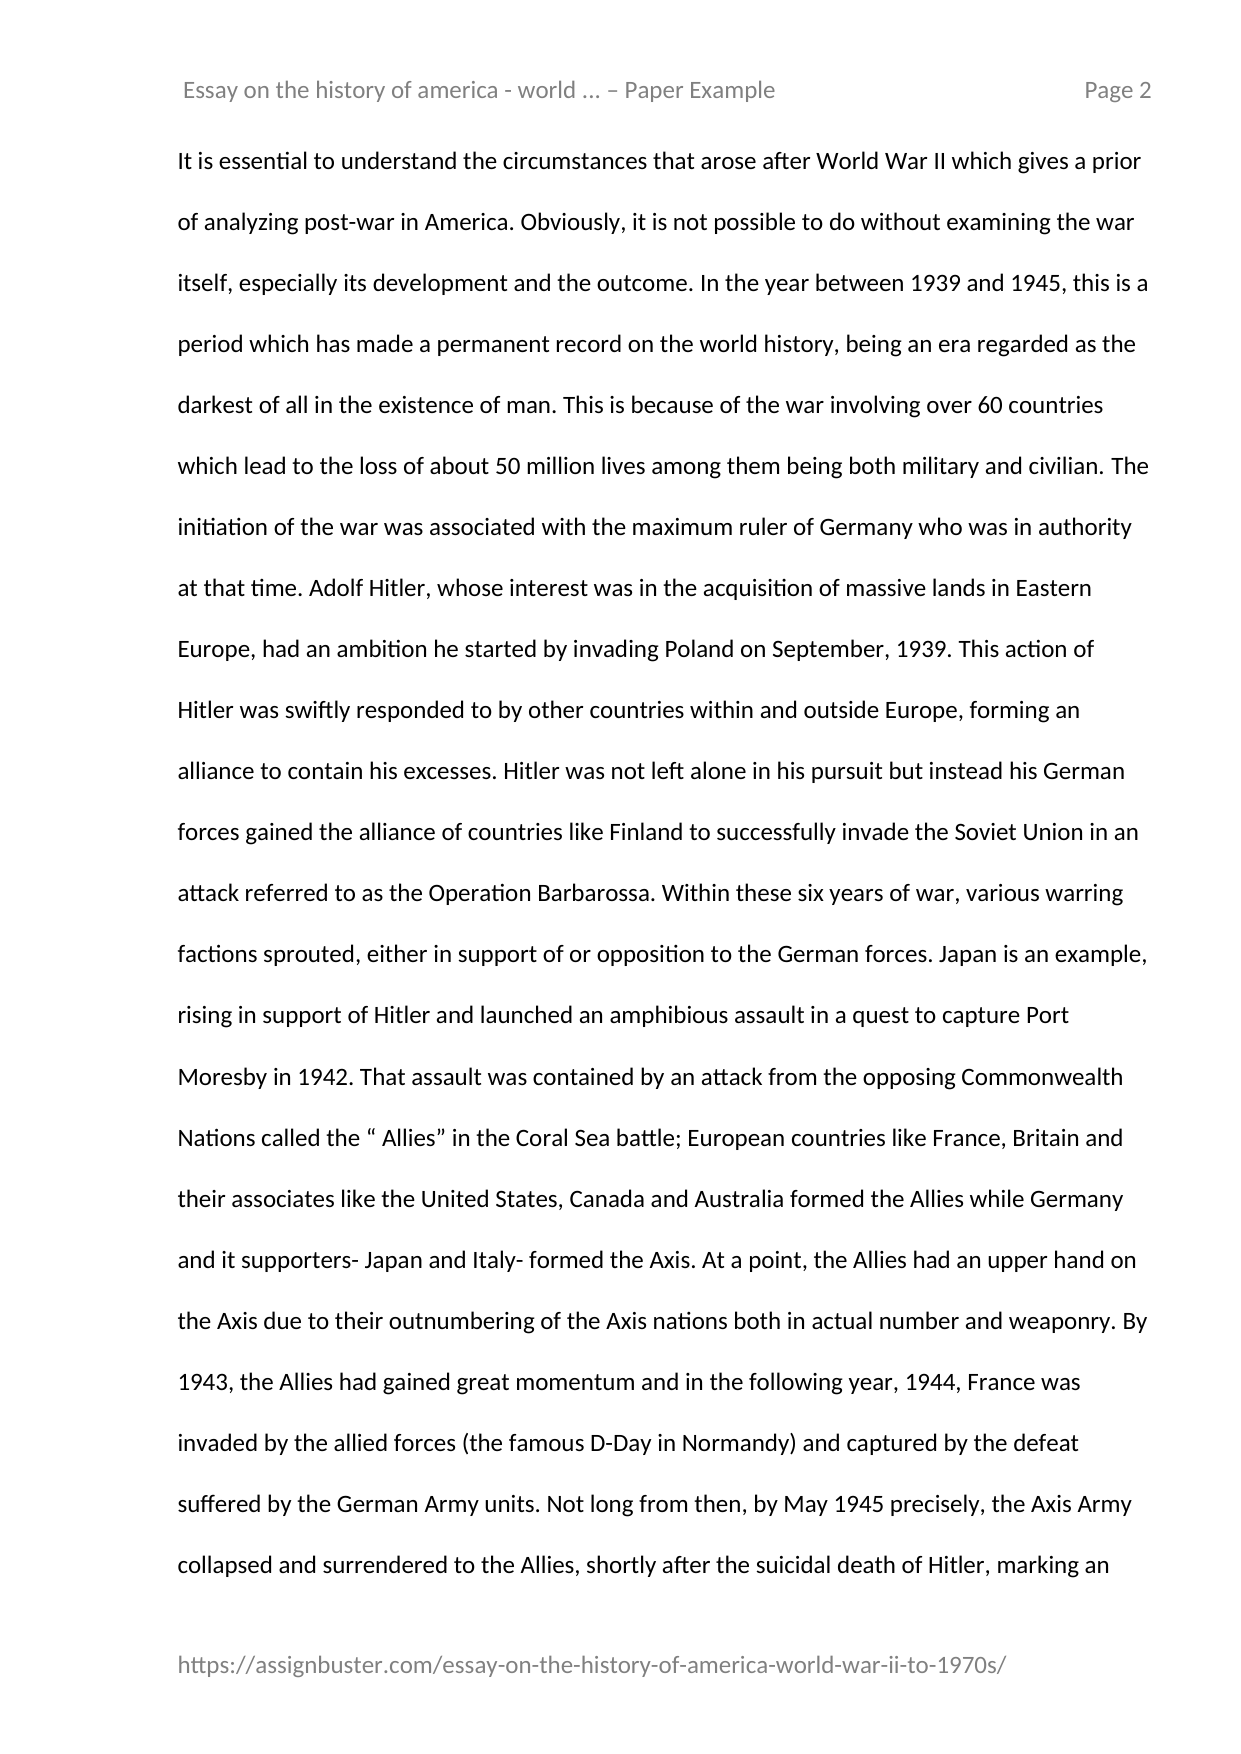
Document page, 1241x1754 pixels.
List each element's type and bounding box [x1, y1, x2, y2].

text [177, 145, 1152, 1579]
